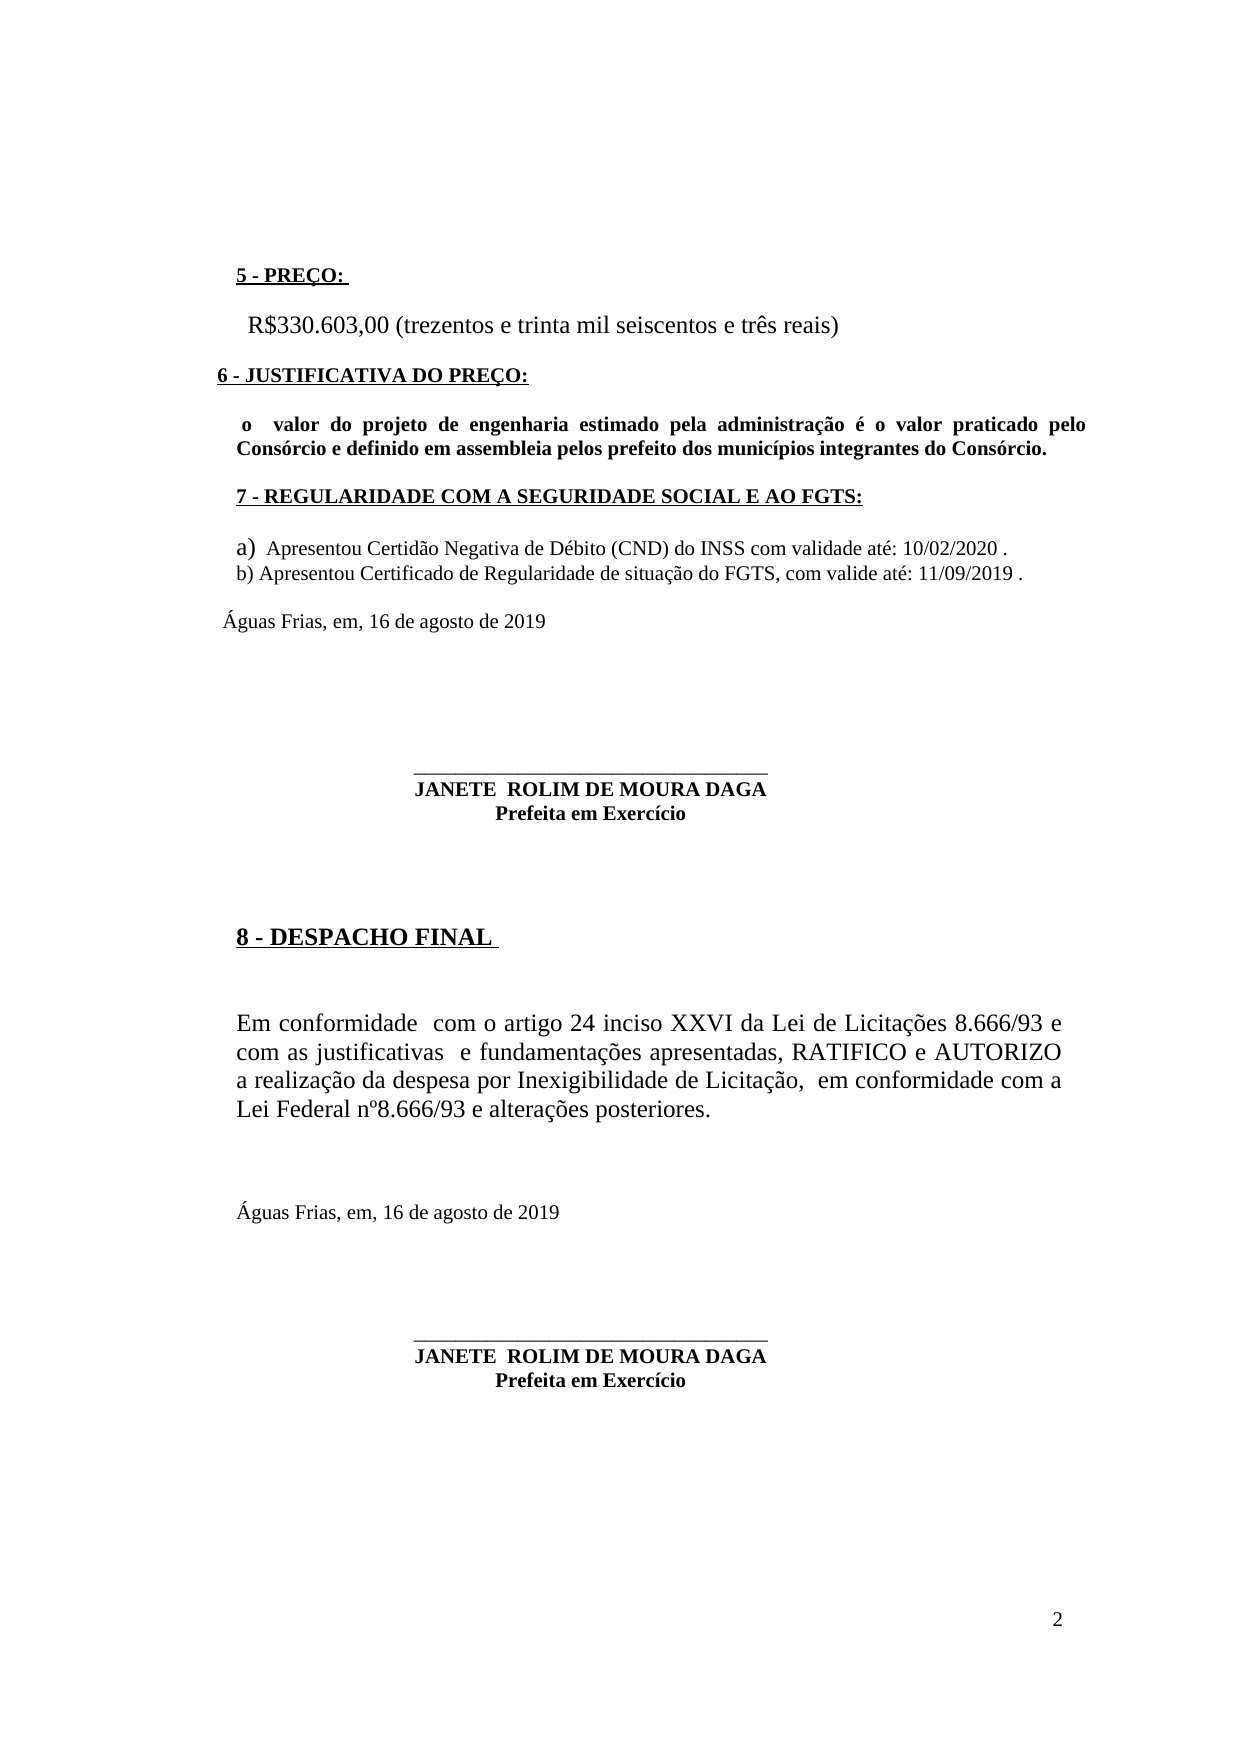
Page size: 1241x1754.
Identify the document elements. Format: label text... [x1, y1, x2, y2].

text JANETE ROLIM DE MOURA DAGA [118, 777, 1063, 801]
text 5 - PREÇO: [236, 262, 1087, 287]
text Águas Frias, em, 16 de agosto de 2019 [118, 609, 1087, 633]
text Águas Frias, em, 16 de agosto de 2019 [162, 1200, 1087, 1224]
text b) Apresentou Certificado de Regularidade de situação do FGTS, com valide até: 11/09/2019 . [236, 561, 1087, 585]
text __________________________________ [118, 1320, 1063, 1344]
text 7 - REGULARIDADE COM A SEGURIDADE SOCIAL E AO FGTS: [236, 484, 1087, 508]
list Apresentou Certidão Negativa de Débito (CND) do INSS com validade até: 10/02/2020 . [236, 532, 1087, 561]
text 8 - DESPACHO FINAL [118, 922, 1063, 950]
text JANETE ROLIM DE MOURA DAGA [118, 1344, 1063, 1368]
text Prefeita em Exercício [118, 1368, 1063, 1392]
text Em conformidade com o artigo 24 inciso XXVI da Lei de Licitações 8.666/93 e com as justificativas e fundamentações apresentadas, RATIFICO e AUTORIZO a realização da despesa por Inexigibilidade de Licitação, em conformidade com a Lei Federal nº8.666/93 e alterações posteriores. [236, 1008, 1063, 1123]
text 6 - JUSTIFICATIVA DO PREÇO: [118, 363, 1087, 387]
text Prefeita em Exercício [118, 801, 1063, 825]
text __________________________________ [118, 753, 1063, 777]
text o valor do projeto de engenharia estimado pela administração é o valor praticado pelo Consórcio e definido em assembleia pelos prefeito dos municípios integrantes do Consórcio. [236, 412, 1087, 460]
table_header R$330.603,00 (trezentos e trinta mil seiscentos e três reais) [236, 311, 1078, 339]
